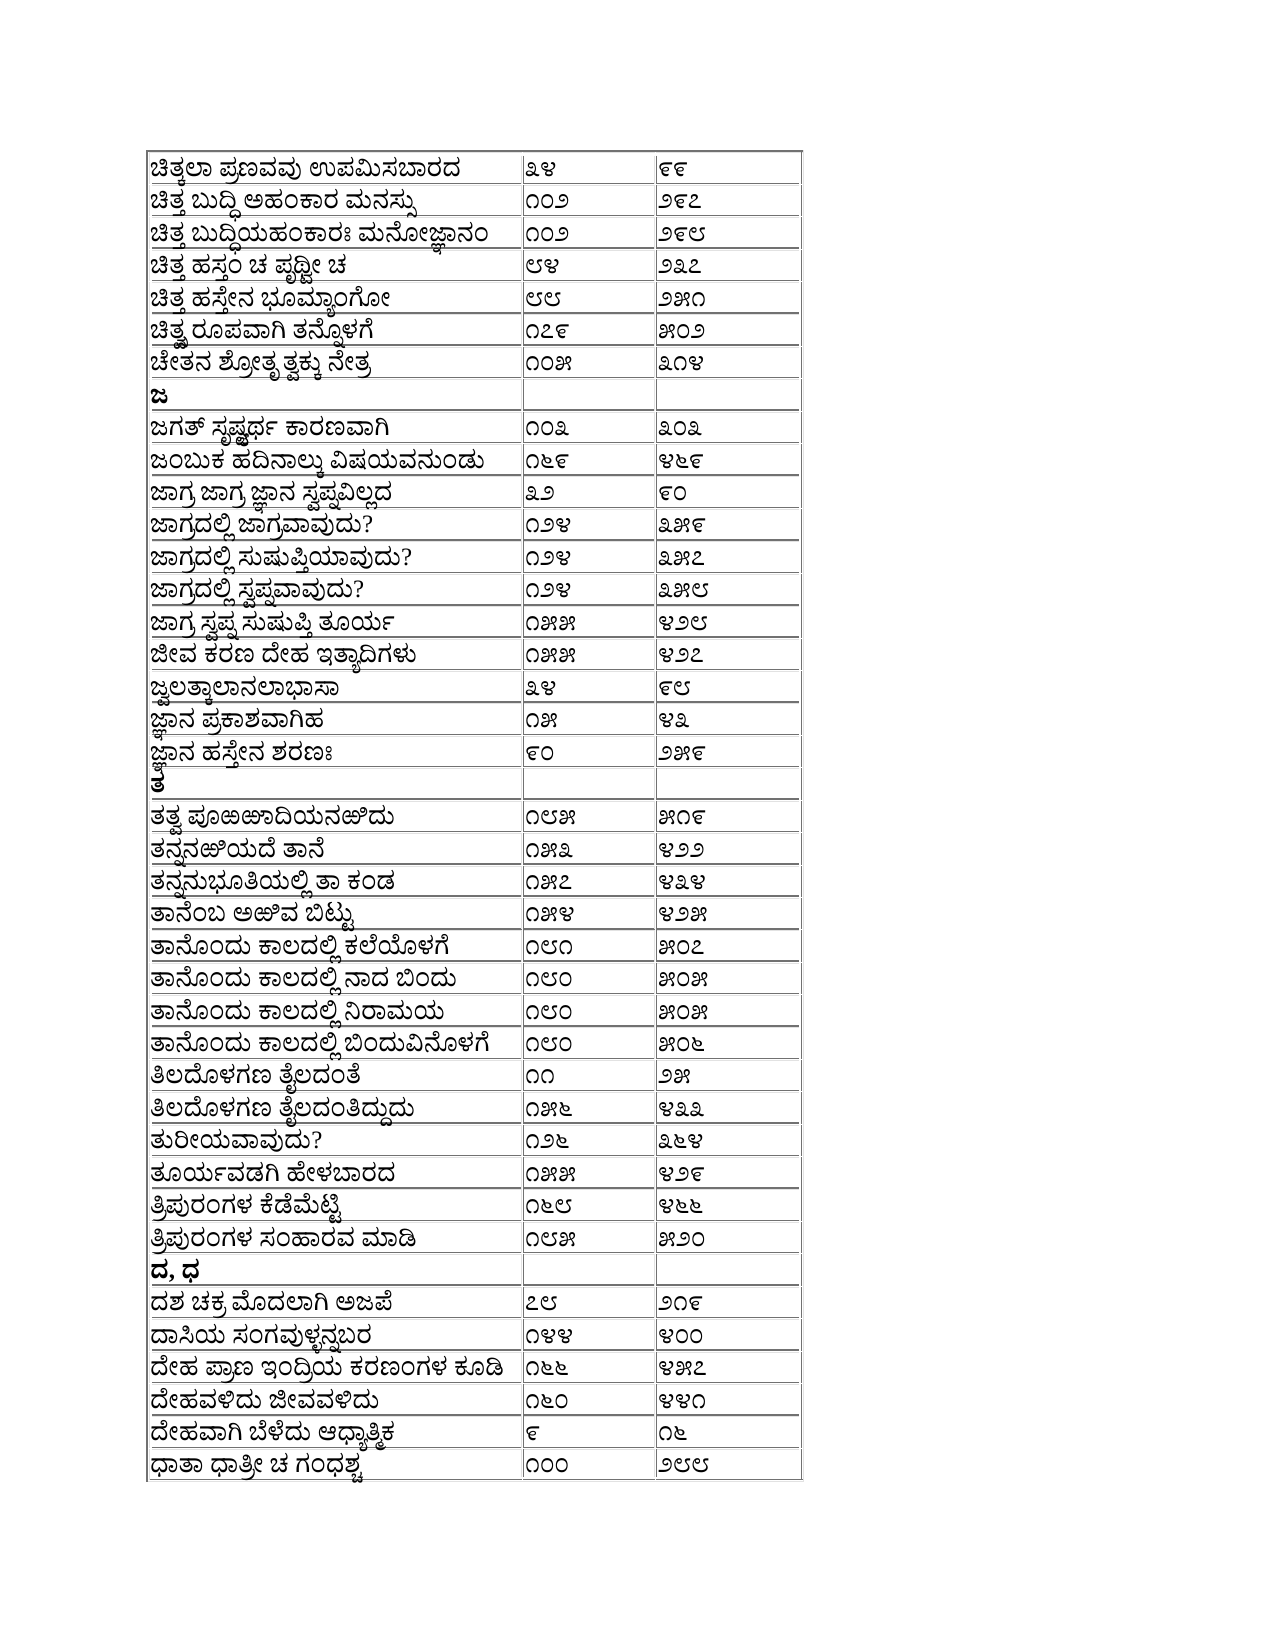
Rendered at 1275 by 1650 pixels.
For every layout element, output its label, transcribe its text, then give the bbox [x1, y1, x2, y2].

table_cell ೨೯೮ [656, 215, 802, 247]
table_cell ೯೯ [656, 153, 801, 182]
table_cell ೧೬೦ [524, 1385, 654, 1414]
table_cell ೧೦೩ [524, 413, 654, 442]
table_cell ೪೨೯ [656, 1155, 802, 1187]
table_cell ೧೮೧ [524, 931, 654, 960]
table_cell ೧೫೩ [524, 834, 654, 863]
table_cell ತೂರ್ಯವಡಗಿ ಹೇಳಬಾರದ [148, 1155, 523, 1187]
table_cell ೯೮ [656, 669, 802, 701]
table_cell ತಿಲದೊಳಗಣ ತೈಲದಂತಿದ್ದುದು [148, 1090, 521, 1122]
table_cell ೧೪೪ [524, 1320, 654, 1349]
table_cell ೪೦೦ [656, 1317, 802, 1349]
table_cell ೪೨೮ [657, 604, 801, 636]
table_cell ೫೨೦ [657, 1220, 801, 1252]
table_cell ೩೬೪ [657, 1122, 801, 1155]
table_cell ತುರೀಯವಾವುದು? [150, 1122, 521, 1155]
table_cell ಜಗತ್ ಸೃಷ್ಟ್ಯರ್ಥ ಕಾರಣವಾಗಿ [150, 409, 521, 442]
table_cell ೧೫೬ [524, 1093, 654, 1122]
table_cell ೩೦೩ [657, 409, 801, 442]
table_cell ೧೮೦ [524, 1028, 654, 1057]
table_cell ಚೇತನ ಶ್ರೋತೃ ತ್ವಕ್ಕು ನೇತ್ರ [150, 344, 521, 377]
table_cell ೨೫ [657, 1058, 801, 1090]
table_cell ತಾನೆಂಬ ಅಱಿವ ಬಿಟ್ಟು [150, 895, 521, 928]
table_cell ೫೦೫ [657, 960, 801, 993]
table_cell ೧೮೦ [524, 996, 654, 1025]
table_cell ೯ [524, 1417, 654, 1446]
table_cell ೧೫ [524, 704, 654, 733]
table_cell ೩೧೪ [657, 344, 801, 377]
table_cell ೩೪ [524, 672, 654, 701]
table_cell ಜಾಗ್ರ ಸ್ವಪ್ನ ಸುಷುಪ್ತಿ ತೂರ್ಯ [150, 604, 521, 636]
table_cell ೧೮೫ [524, 1223, 654, 1252]
table_cell ೫೦೫ [656, 993, 802, 1025]
table_cell ಜ್ಞಾನ ಪ್ರಕಾಶವಾಗಿಹ [150, 701, 521, 733]
table_cell [524, 380, 654, 409]
table_cell ಜ್ಞಾನ ಹಸ್ತೇನ ಶರಣಃ [150, 734, 521, 766]
table_cell ತಾನೊಂದು ಕಾಲದಲ್ಲಿ ಕಲೆಯೊಳಗೆ [148, 928, 521, 960]
table_cell ತಾನೊಂದು ಕಾಲದಲ್ಲಿ ನಾದ ಬಿಂದು [150, 960, 521, 993]
table_cell ೧೫೭ [524, 867, 654, 895]
table_cell ಚಿತ್ಸ್ವ ರೂಪವಾಗಿ ತನ್ನೊಳಗೆ [150, 312, 521, 344]
table_cell ಜ [148, 377, 521, 409]
table_cell ೧೨೬ [524, 1126, 654, 1155]
table_cell ೫೦೨ [657, 312, 801, 344]
table_cell ೨೩೭ [657, 247, 801, 279]
table_cell ೪೪೧ [656, 1382, 802, 1414]
table_cell ೪೨೭ [657, 636, 801, 669]
table_cell ಜಾಗ್ರದಲ್ಲಿ ಸ್ವಪ್ನವಾವುದು? [150, 571, 521, 604]
table_cell ದ, ಧ [148, 1252, 521, 1284]
table_cell [524, 1255, 654, 1284]
table_cell ತಿಲದೊಳಗಣ ತೈಲದಂತೆ [150, 1058, 521, 1090]
table_cell ೪೩ [657, 701, 801, 733]
table_cell [656, 766, 802, 798]
table_cell ೧೦೨ [524, 186, 654, 215]
table_cell [656, 377, 802, 409]
table_cell ೩೫೯ [657, 506, 801, 539]
table_cell ೨೧೯ [657, 1284, 801, 1317]
table_cell ೧೫೫ [524, 1158, 654, 1187]
table_cell [656, 1252, 802, 1284]
table_cell ೧೦೨ [524, 218, 654, 247]
table_cell ತತ್ವ ಪೂಱಱಾದಿಯನಱಿದು [150, 798, 521, 831]
table_cell ೧೬೯ [524, 445, 654, 474]
table_cell ಜಂಬುಕ ಹದಿನಾಲ್ಕು ವಿಷಯವನುಂಡು [148, 442, 521, 474]
table_cell ತ್ರಿಪುರಂಗಳ ಸಂಹಾರವ ಮಾಡಿ [150, 1220, 521, 1252]
table_cell ೮೮ [524, 283, 654, 312]
table_cell ಚಿತ್ತ ಹಸ್ತೇನ ಭೂಮ್ಯಾಂಗೋ [150, 280, 521, 312]
table_cell ೪೩೪ [657, 863, 801, 895]
table_cell ೨೫೯ [657, 734, 801, 766]
table_cell ೪೨೨ [656, 831, 802, 863]
table_cell ೮೪ [524, 251, 654, 279]
table_cell ೧೨೪ [524, 510, 654, 539]
table_cell ಜೀವ ಕರಣ ದೇಹ ಇತ್ಯಾದಿಗಳು [150, 636, 521, 669]
table_cell ೭೮ [524, 1288, 654, 1317]
table_cell ಚಿತ್ತ ಬುದ್ಧಿ ಅಹಂಕಾರ ಮನಸ್ಸು [150, 183, 521, 215]
table_cell ತ್ರಿಪುರಂಗಳ ಕೆಡೆಮೆಟ್ಟಿ [150, 1187, 521, 1219]
table_cell ದೇಹವಾಗಿ ಬೆಳೆದು ಆಧ್ಯಾತ್ಮಿಕ [150, 1414, 521, 1446]
table_cell ೧೮೫ [524, 802, 654, 831]
table_cell ೨೫೧ [657, 280, 801, 312]
table_cell ೫೧೯ [657, 798, 801, 831]
table_cell ೫೦೬ [657, 1025, 801, 1057]
table_cell ತಾನೊಂದು ಕಾಲದಲ್ಲಿ ಬಿಂದುವಿನೊಳಗೆ [150, 1025, 521, 1057]
table_cell ೧೧ [524, 1061, 654, 1090]
table_cell ೨೮೮ [656, 1446, 801, 1479]
table_cell ೧೨೪ [524, 575, 654, 604]
table_cell ಧಾತಾ ಧಾತ್ರೀ ಚ ಗಂಧಶ್ಚ [150, 1446, 523, 1479]
table_cell ೯೦ [657, 474, 801, 506]
table_cell ದಶ ಚಕ್ರ ಮೊದಲಾಗಿ ಅಜಪೆ [150, 1284, 521, 1317]
table_cell ೨೯೭ [657, 183, 801, 215]
table_cell ೧೦೫ [524, 348, 654, 377]
table_cell ೧೨೪ [524, 542, 654, 571]
table_cell ೧೬೮ [524, 1190, 654, 1219]
table_cell ದಾಸಿಯ ಸಂಗವುಳ್ಳನ್ನಬರ [148, 1317, 523, 1349]
table_cell ಚಿತ್ತ ಹಸ್ತಂ ಚ ಪೃಥ್ವೀ ಚ [150, 247, 521, 279]
table_cell ೫೦೭ [657, 928, 802, 960]
table_cell ೯೦ [524, 737, 654, 766]
table_cell ೧೭೯ [524, 315, 654, 344]
table_cell ೧೫೫ [524, 640, 654, 669]
table_cell ಜಾಗ್ರ ಜಾಗ್ರ ಜ್ಞಾನ ಸ್ವಪ್ನವಿಲ್ಲದ [150, 474, 521, 506]
table_cell ೧೬ [657, 1414, 801, 1446]
table_cell ೩೫೭ [657, 539, 801, 571]
table_cell ದೇಹ ಪ್ರಾಣ ಇಂದ್ರಿಯ ಕರಣಂಗಳ ಕೂಡಿ [150, 1349, 521, 1382]
table_cell ೧೫೫ [524, 607, 654, 636]
table_cell ತ [148, 766, 521, 798]
table_cell ದೇಹವಳಿದು ಜೀವವಳಿದು [148, 1382, 523, 1414]
table_cell ೩೨ [524, 477, 654, 506]
table_cell ೩೪ [523, 153, 656, 182]
table_cell [524, 769, 654, 798]
table_cell ೧೫೪ [524, 899, 654, 928]
table_cell ೧೬೬ [524, 1353, 654, 1382]
table_cell ೪೩೩ [656, 1090, 802, 1122]
table_cell ತಾನೊಂದು ಕಾಲದಲ್ಲಿ ನಿರಾಮಯ [148, 993, 521, 1025]
table_cell ಚಿತ್ತ ಬುದ್ಧಿಯಹಂಕಾರಃ ಮನೋಜ್ಞಾನಂ [148, 215, 521, 247]
table_cell ತನ್ನನುಭೂತಿಯಲ್ಲಿ ತಾ ಕಂಡ [150, 863, 521, 895]
table_cell ಚಿತ್ಕಲಾ ಪ್ರಣವವು ಉಪಮಿಸಬಾರದ [150, 153, 523, 182]
table_cell ೪೨೫ [657, 895, 801, 928]
table_cell ಜಾಗ್ರದಲ್ಲಿ ಸುಷುಪ್ತಿಯಾವುದು? [150, 539, 521, 571]
table_cell ೧೦೦ [523, 1450, 656, 1479]
table_cell ೩೫೮ [657, 571, 801, 604]
table_cell ೪೬೬ [657, 1187, 801, 1219]
table_cell ಜ್ವಲತ್ಕಾಲಾನಲಾಭಾಸಾ [148, 669, 521, 701]
table_cell ೪೬೯ [656, 442, 802, 474]
table_cell ೧೮೦ [524, 964, 654, 993]
table_cell ತನ್ನನಱಿಯದೆ ತಾನೆ [148, 831, 521, 863]
table_cell ಜಾಗ್ರದಲ್ಲಿ ಜಾಗ್ರವಾವುದು? [150, 506, 521, 539]
table_cell ೪೫೭ [657, 1349, 801, 1382]
